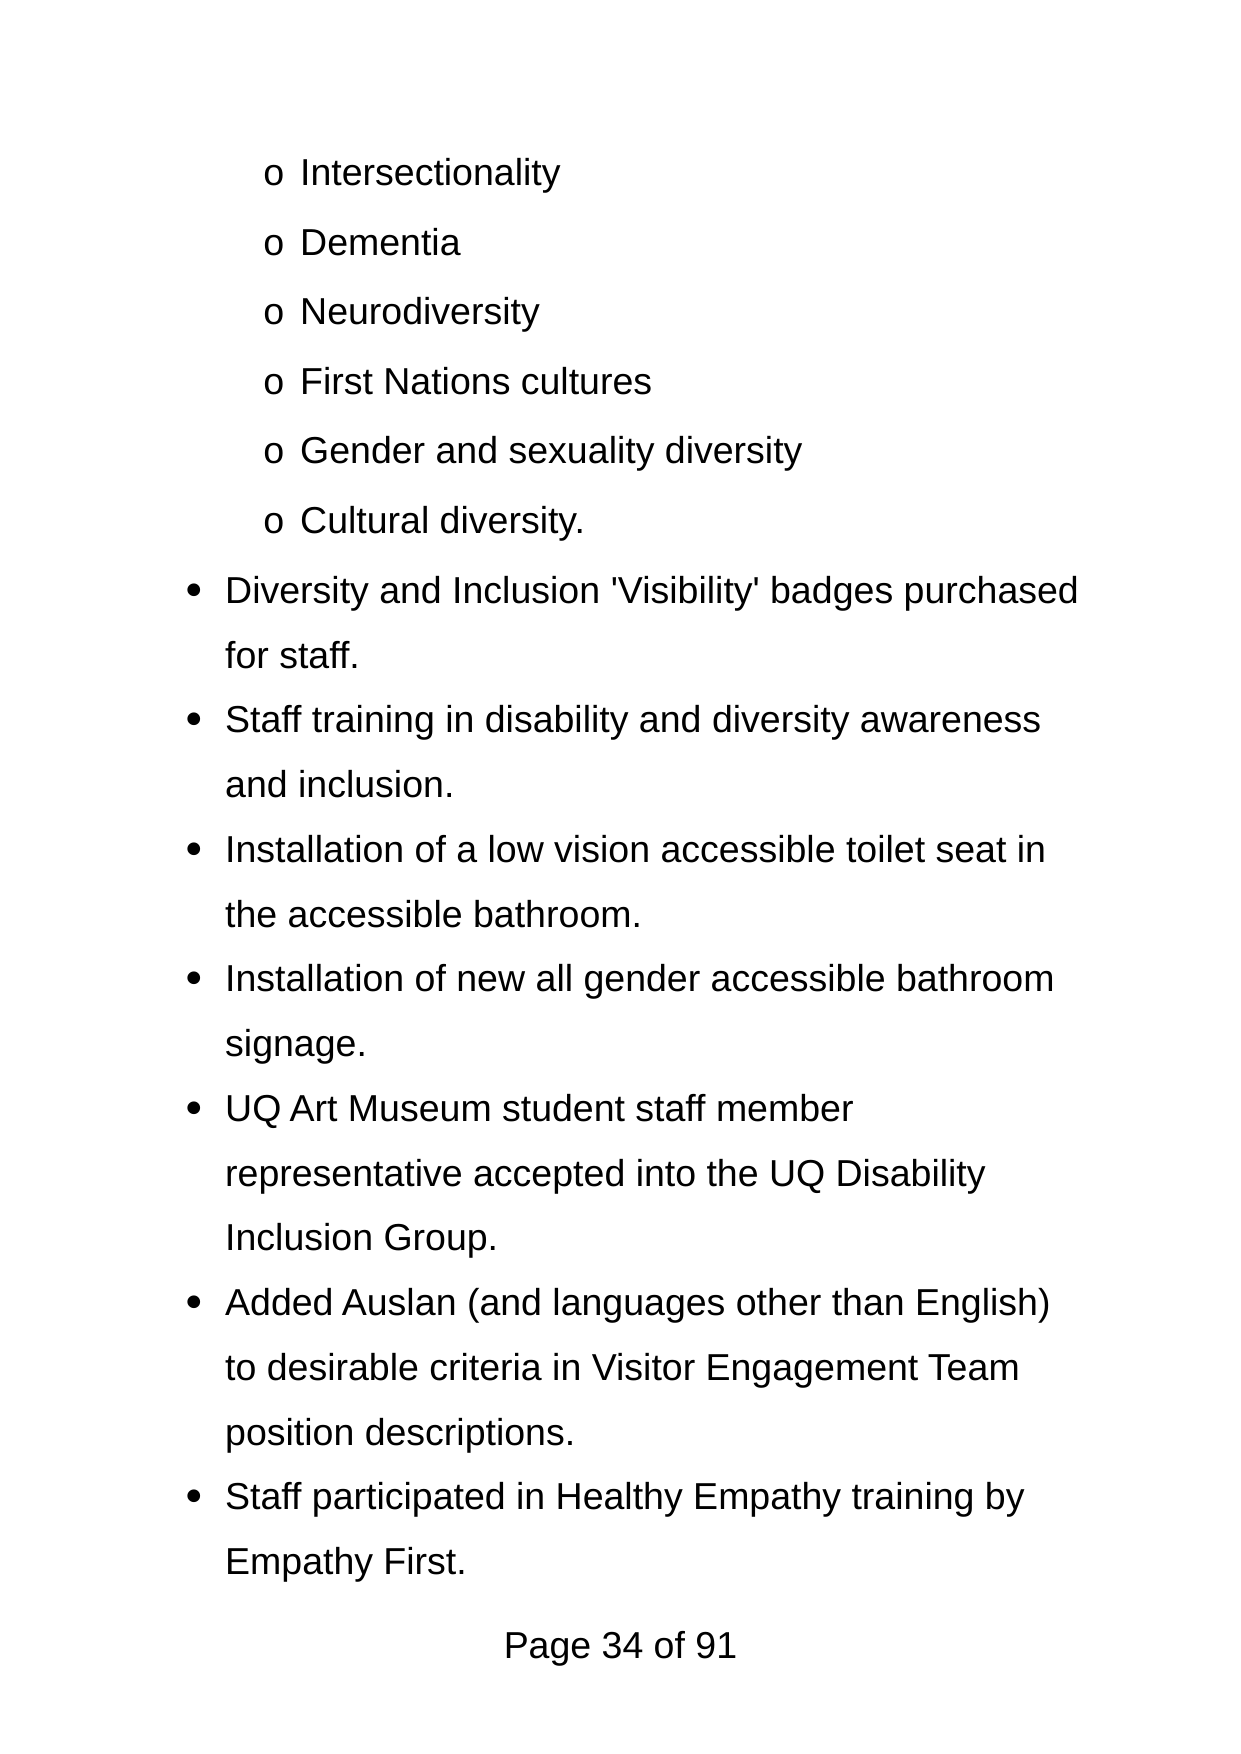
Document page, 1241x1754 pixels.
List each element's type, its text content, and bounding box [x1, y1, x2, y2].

list Added Auslan (and languages other than English) to desirable criteria in Visitor Engagement Team position descriptions. [187, 1280, 1090, 1453]
list Neurodiversity [262, 289, 1090, 336]
list Dementia [262, 220, 1090, 266]
list Installation of a low vision accessible toilet seat in the accessible bathroom. [187, 827, 1090, 935]
list Gender and sexuality diversity [262, 429, 1090, 475]
list First Nations cultures [262, 359, 1090, 406]
list Cultural diversity. [262, 498, 1090, 545]
list Installation of new all gender accessible bathroom signage. [187, 957, 1090, 1064]
list UQ Art Museum student staff member representative accepted into the UQ Disability Inclusion Group. [187, 1086, 1090, 1259]
list Staff training in disability and diversity awareness and inclusion. [187, 698, 1090, 806]
list Intersectionality [262, 150, 1090, 196]
list Staff participated in Healthy Empathy training by Empathy First. [187, 1474, 1090, 1582]
list Diversity and Inclusion 'Visibility' badges purchased for staff. [187, 568, 1090, 676]
